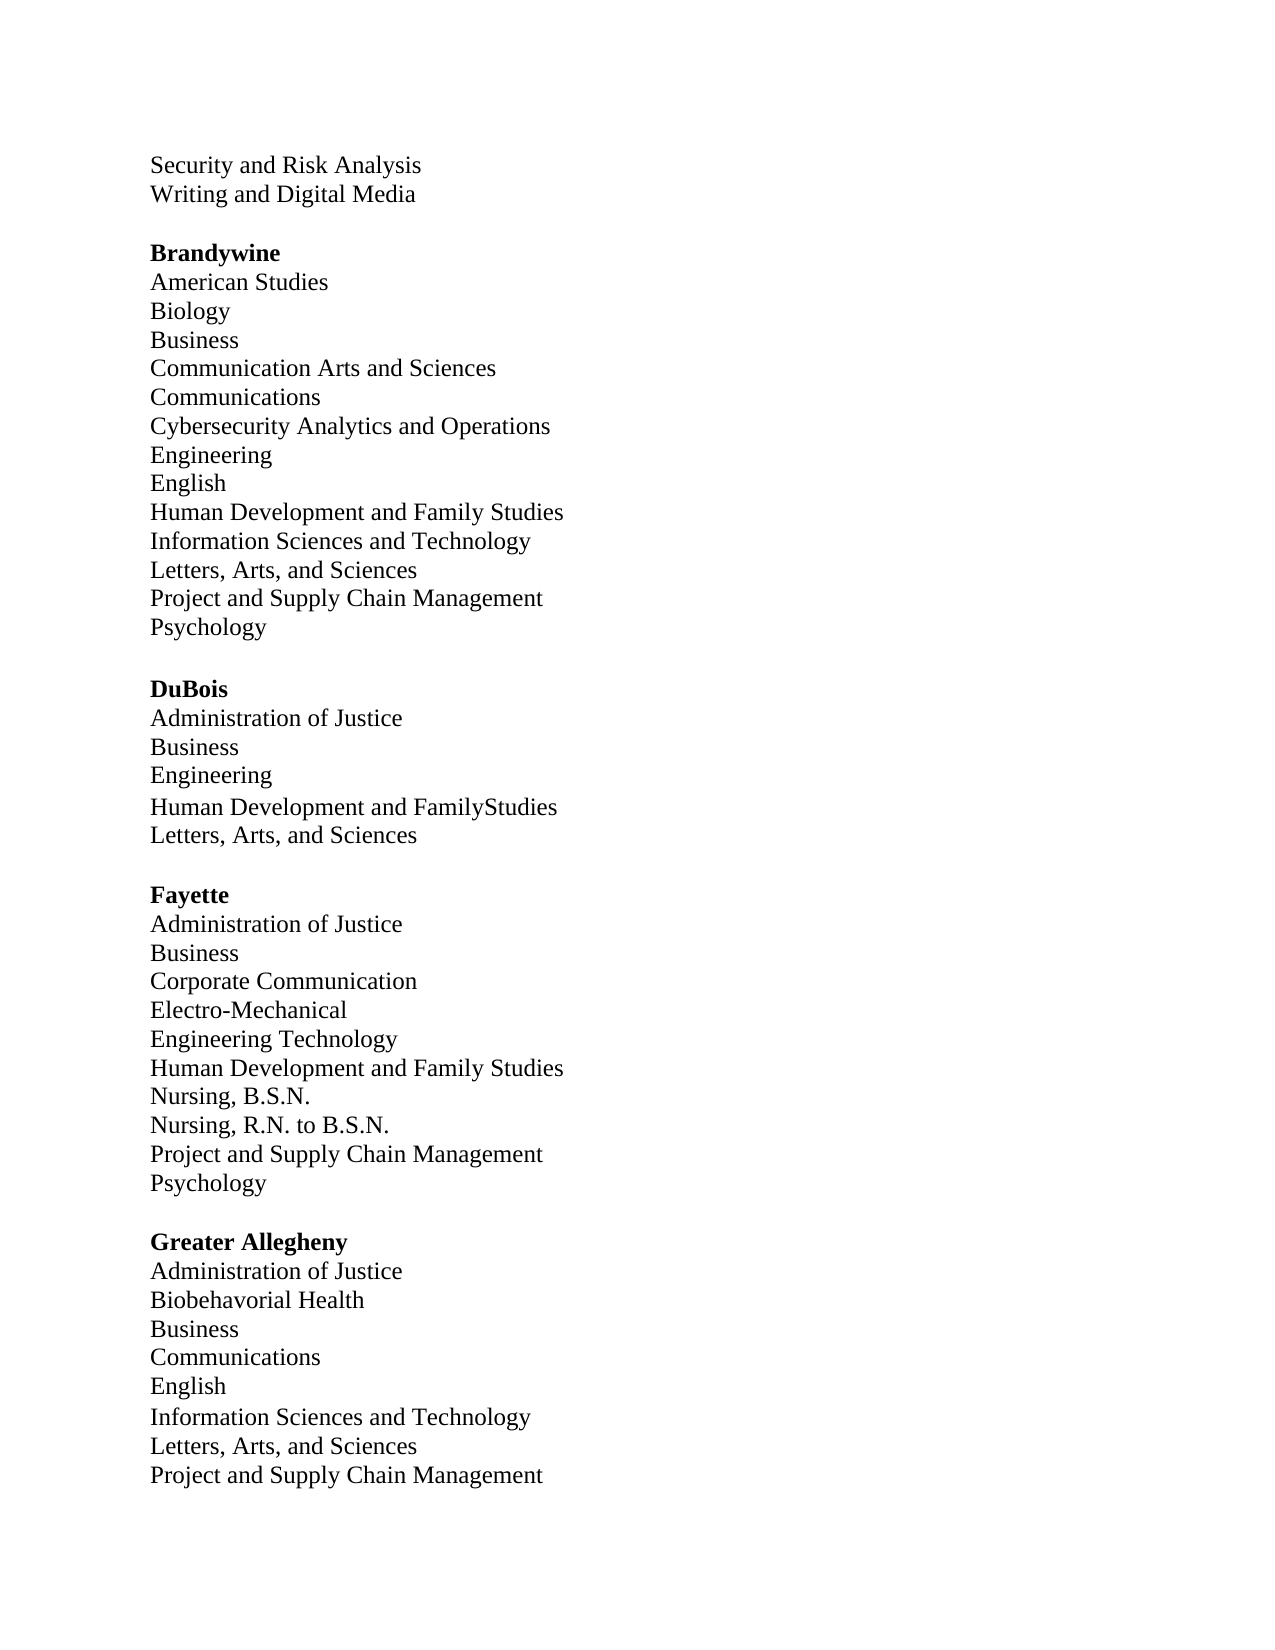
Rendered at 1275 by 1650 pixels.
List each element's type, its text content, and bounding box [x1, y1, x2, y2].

text Administration of Justice [150, 909, 1125, 938]
text English [150, 468, 1125, 497]
text Writing and Digital Media [150, 179, 1125, 207]
text Information Sciences and Technology [150, 1402, 1125, 1431]
text Greater Allegheny [150, 1227, 1125, 1256]
text Electro-Mechanical [150, 995, 1125, 1024]
text Project and Supply Chain Management [150, 1139, 1125, 1168]
text American Studies [150, 267, 1125, 296]
text Engineering [150, 761, 1125, 789]
text Engineering Technology [150, 1024, 1125, 1053]
text Corporate Communication [150, 966, 1125, 995]
text Business [150, 325, 1125, 353]
text Human Development and FamilyStudies [150, 792, 1125, 820]
text Brandywine [150, 238, 1125, 267]
text Business [150, 938, 1125, 966]
text Communications [150, 1342, 1125, 1371]
text Communication Arts and Sciences [150, 353, 1125, 382]
text Fayette [150, 880, 1125, 909]
text Letters, Arts, and Sciences [150, 555, 1125, 583]
text Letters, Arts, and Sciences [150, 820, 1125, 849]
text DuBois [150, 674, 1125, 703]
text Letters, Arts, and Sciences [150, 1431, 1125, 1460]
text Project and Supply Chain Management [150, 583, 1125, 612]
text Nursing, B.S.N. [150, 1081, 1125, 1110]
text Project and Supply Chain Management [150, 1460, 1125, 1488]
text Psychology [150, 1168, 1125, 1196]
text English [150, 1371, 1125, 1400]
text Nursing, R.N. to B.S.N. [150, 1110, 1125, 1139]
text Communications [150, 382, 1125, 411]
text Cybersecurity Analytics and Operations [150, 411, 1125, 440]
text Biology [150, 296, 1125, 325]
text Security and Risk Analysis [150, 150, 1125, 179]
text Human Development and Family Studies [150, 1053, 1125, 1081]
text Business [150, 1314, 1125, 1342]
text Administration of Justice [150, 1256, 1125, 1285]
text Psychology [150, 612, 1125, 641]
text Human Development and Family Studies [150, 497, 1125, 526]
text Information Sciences and Technology [150, 526, 1125, 555]
text Administration of Justice [150, 703, 1125, 732]
text Biobehavorial Health [150, 1285, 1125, 1314]
text Engineering [150, 440, 1125, 468]
text Business [150, 732, 1125, 761]
